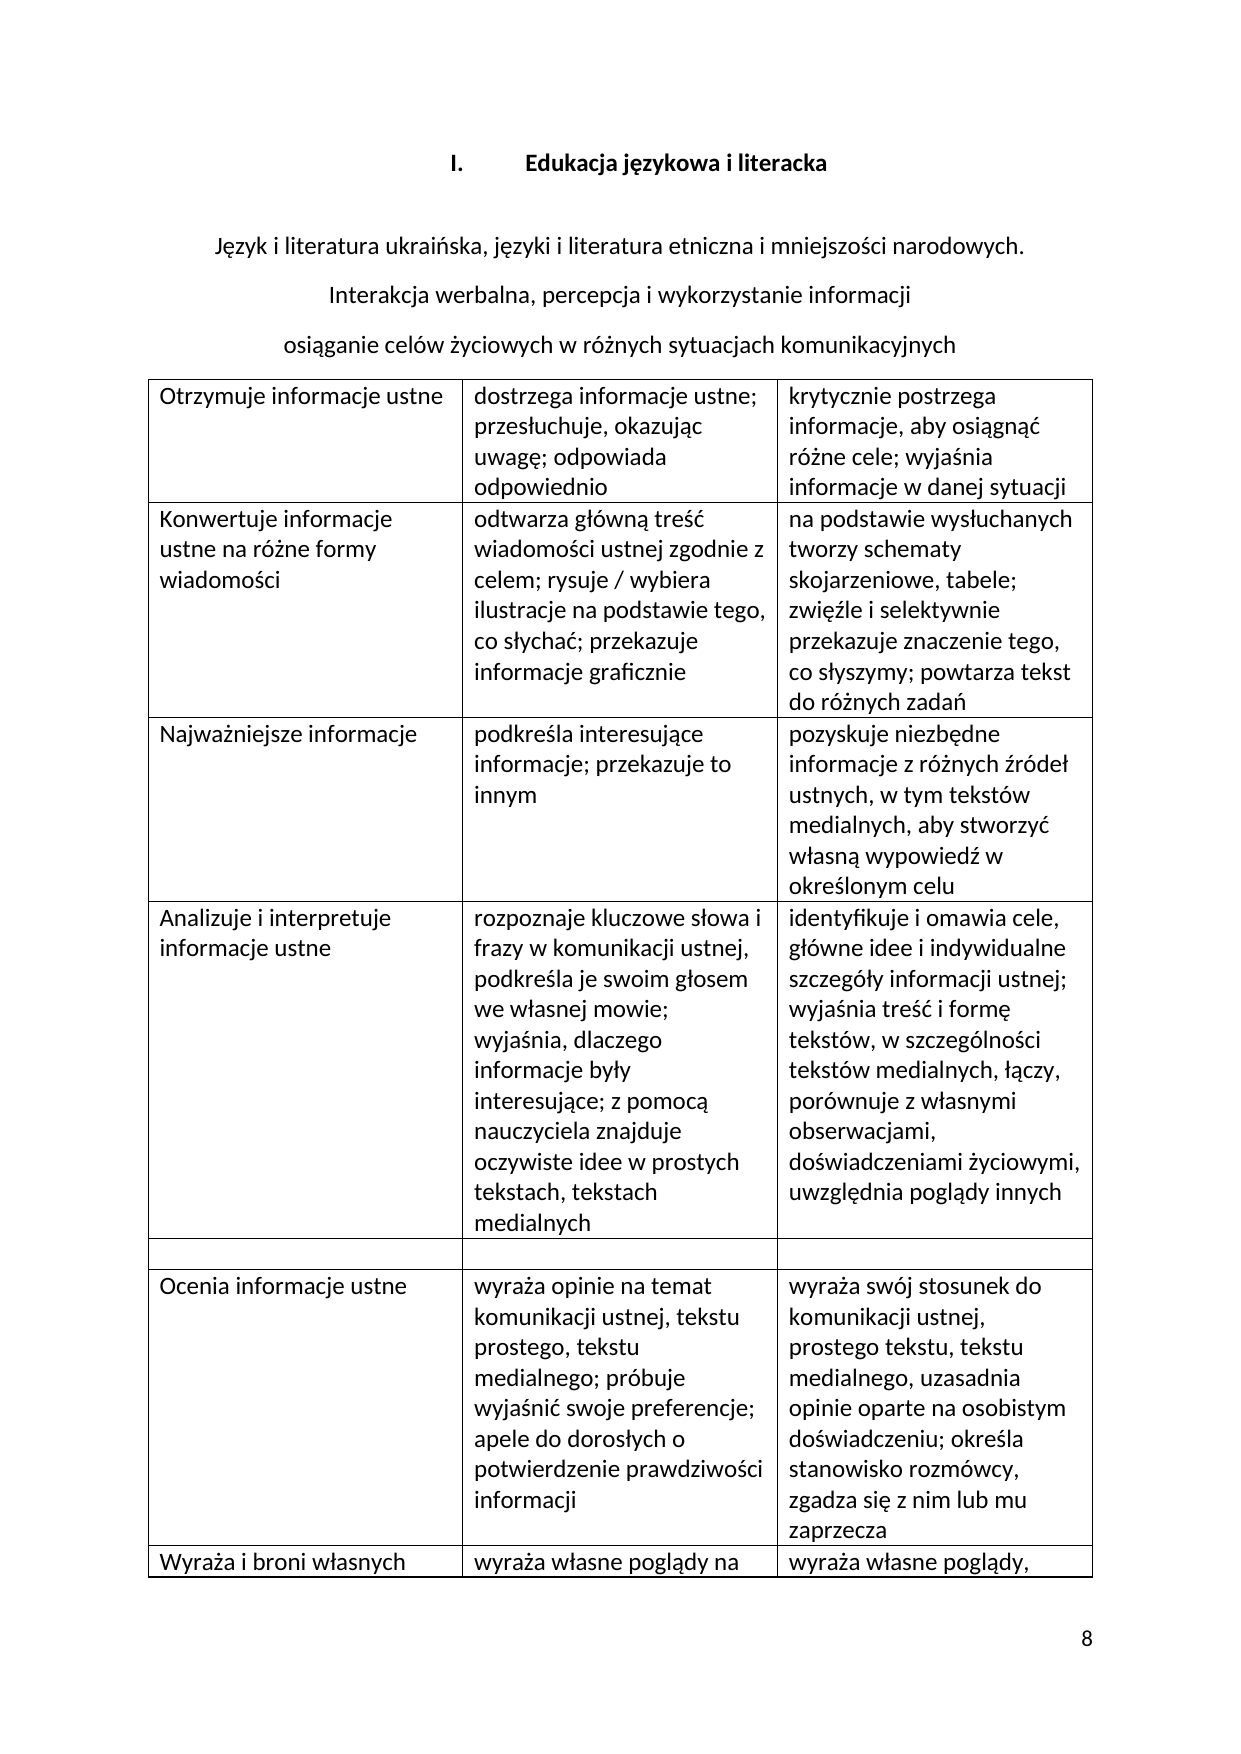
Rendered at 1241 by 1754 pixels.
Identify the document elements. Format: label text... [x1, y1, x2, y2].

table_header krytycznie postrzega informacje, aby osiągnąć różne cele; wyjaśnia informacje w danej sytuacji [778, 380, 1092, 502]
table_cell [463, 1546, 777, 1576]
text Interakcja werbalna, percepcja i wykorzystanie informacji [148, 280, 1093, 310]
table_cell [778, 1239, 1092, 1269]
table_cell rozpoznaje kluczowe słowa i frazy w komunikacji ustnej, podkreśla je swoim głosem we własnej mowie; wyjaśnia, dlaczego informacje były interesujące; z pomocą nauczyciela znajduje oczywiste idee w prostych tekstach, tekstach medialnych [463, 902, 777, 1238]
table_cell Analizuje i interpretuje informacje ustne [149, 902, 462, 1238]
table_cell wyraża opinie na temat komunikacji ustnej, tekstu prostego, tekstu medialnego; próbuje wyjaśnić swoje preferencje; apele do dorosłych o potwierdzenie prawdziwości informacji [463, 1270, 777, 1545]
table_cell odtwarza główną treść wiadomości ustnej zgodnie z celem; rysuje / wybiera ilustracje na podstawie tego, co słychać; przekazuje informacje graficznie [463, 503, 777, 717]
table_cell Ocenia informacje ustne [149, 1270, 462, 1545]
table_cell [463, 1239, 777, 1269]
list Edukacja językowa i literacka [185, 148, 1093, 178]
table_header Otrzymuje informacje ustne [149, 380, 462, 502]
table_cell Konwertuje informacje ustne na różne formy wiadomości [149, 503, 462, 717]
table_cell identyfikuje i omawia cele, główne idee i indywidualne szczegóły informacji ustnej; wyjaśnia treść i formę tekstów, w szczególności tekstów medialnych, łączy, porównuje z własnymi obserwacjami, doświadczeniami życiowymi, uwzględnia poglądy innych [778, 902, 1092, 1238]
table_cell podkreśla interesujące informacje; przekazuje to innym [463, 718, 777, 901]
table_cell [149, 1546, 462, 1576]
text osiąganie celów życiowych w różnych sytuacjach komunikacyjnych [148, 329, 1093, 360]
text Język i literatura ukraińska, języki i literatura etniczna i mniejszości narodowych. [148, 230, 1093, 261]
table_cell na podstawie wysłuchanych tworzy schematy skojarzeniowe, tabele; zwięźle i selektywnie przekazuje znaczenie tego, co słyszymy; powtarza tekst do różnych zadań [778, 503, 1092, 717]
table_cell pozyskuje niezbędne informacje z różnych źródeł ustnych, w tym tekstów medialnych, aby stworzyć własną wypowiedź w określonym celu [778, 718, 1092, 901]
table_cell wyraża swój stosunek do komunikacji ustnej, prostego tekstu, tekstu medialnego, uzasadnia opinie oparte na osobistym doświadczeniu; określa stanowisko rozmówcy, zgadza się z nim lub mu zaprzecza [778, 1270, 1092, 1545]
table_cell Najważniejsze informacje [149, 718, 462, 901]
table_header dostrzega informacje ustne; przesłuchuje, okazując uwagę; odpowiada odpowiednio [463, 380, 777, 502]
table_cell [778, 1546, 1092, 1576]
table_cell [149, 1239, 462, 1269]
